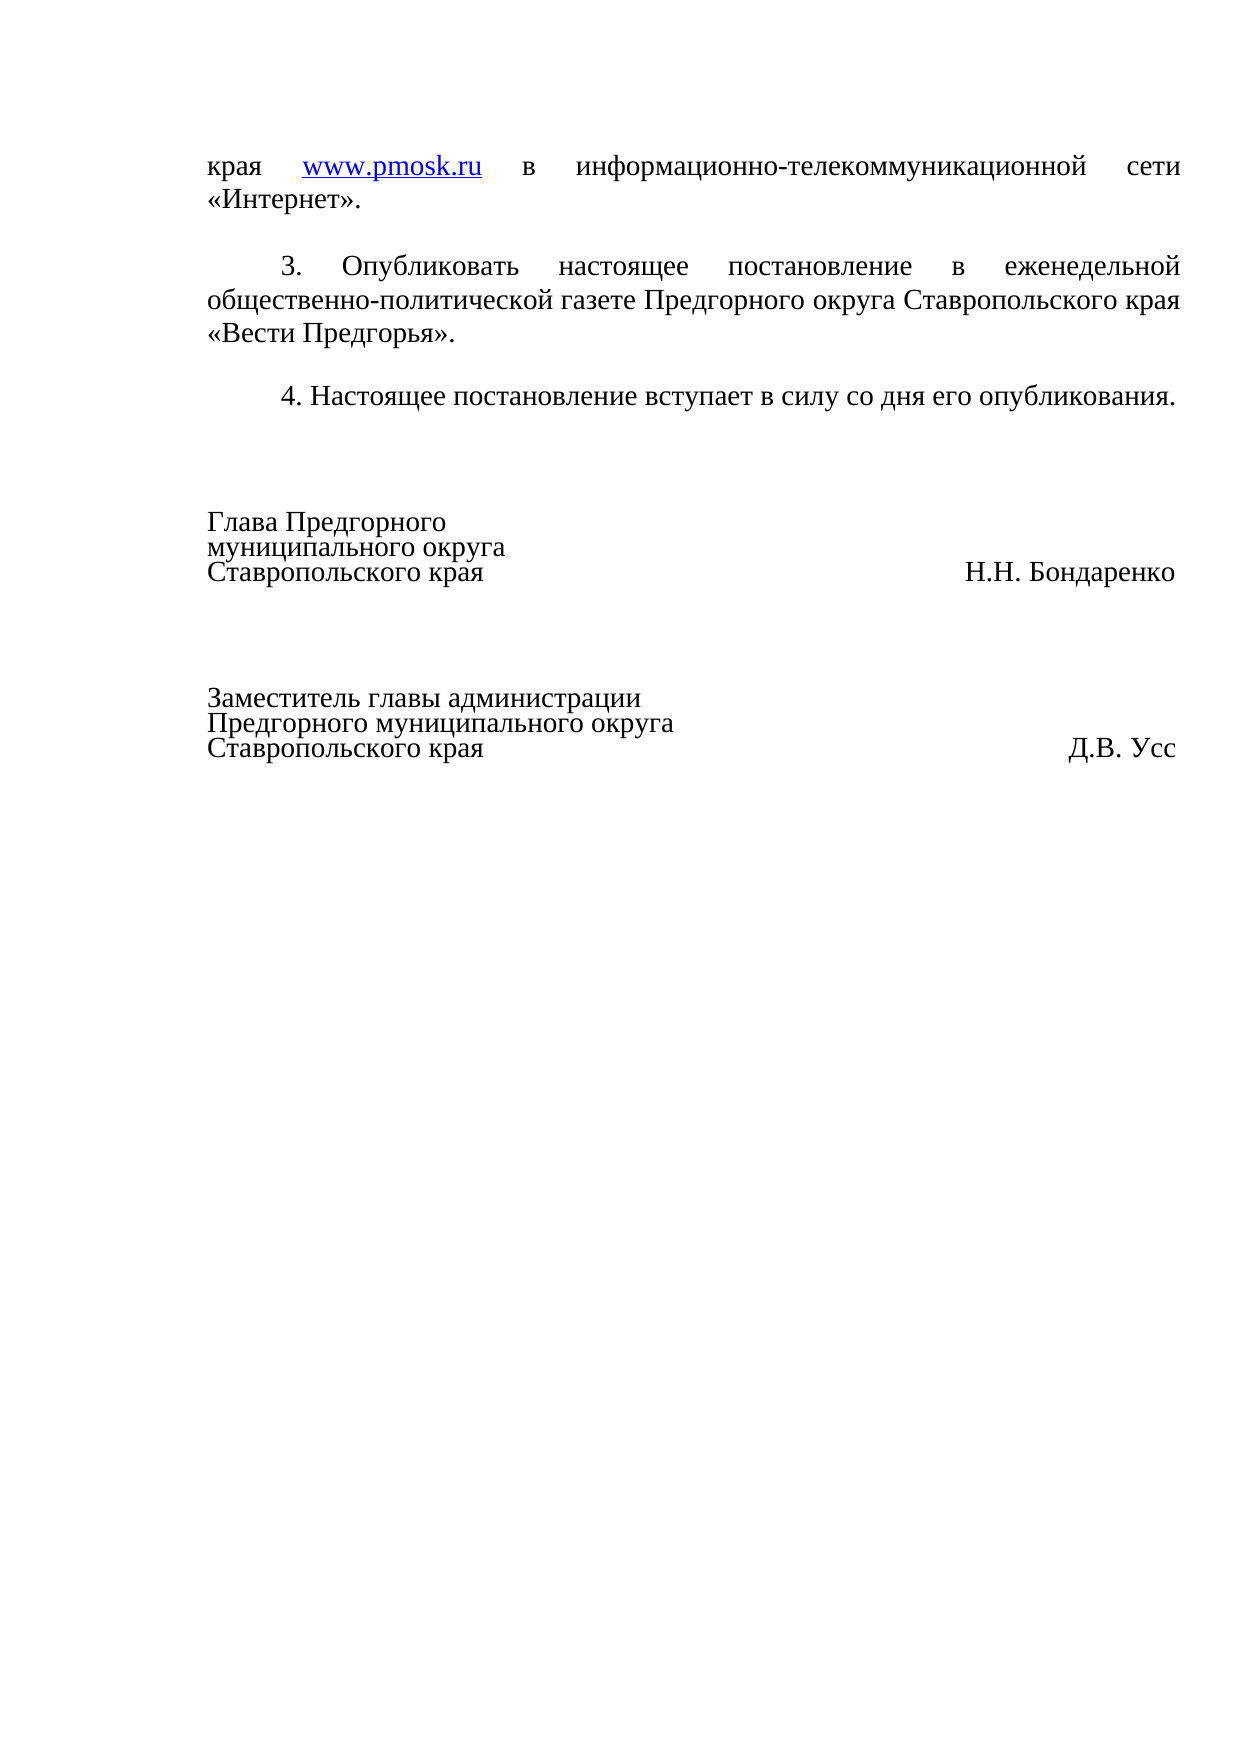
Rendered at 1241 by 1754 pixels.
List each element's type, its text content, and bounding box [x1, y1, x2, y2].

text Глава Предгорного [207, 512, 1181, 537]
text муниципального округа [207, 537, 1181, 562]
text 3. Опубликовать настоящее постановление в еженедельной общественно-политической газете Предгорного округа Ставропольского края «Вести Предгорья». [207, 248, 1181, 349]
text Ставропольского края Н.Н. Бондаренко [207, 562, 1181, 587]
text 4. Настоящее постановление вступает в силу со дня его опубликования. [281, 378, 1181, 411]
text Заместитель главы администрации [207, 687, 1181, 712]
text Предгорного муниципального округа [207, 712, 1181, 737]
text Ставропольского края Д.В. Усс [207, 737, 1181, 762]
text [207, 148, 1181, 215]
